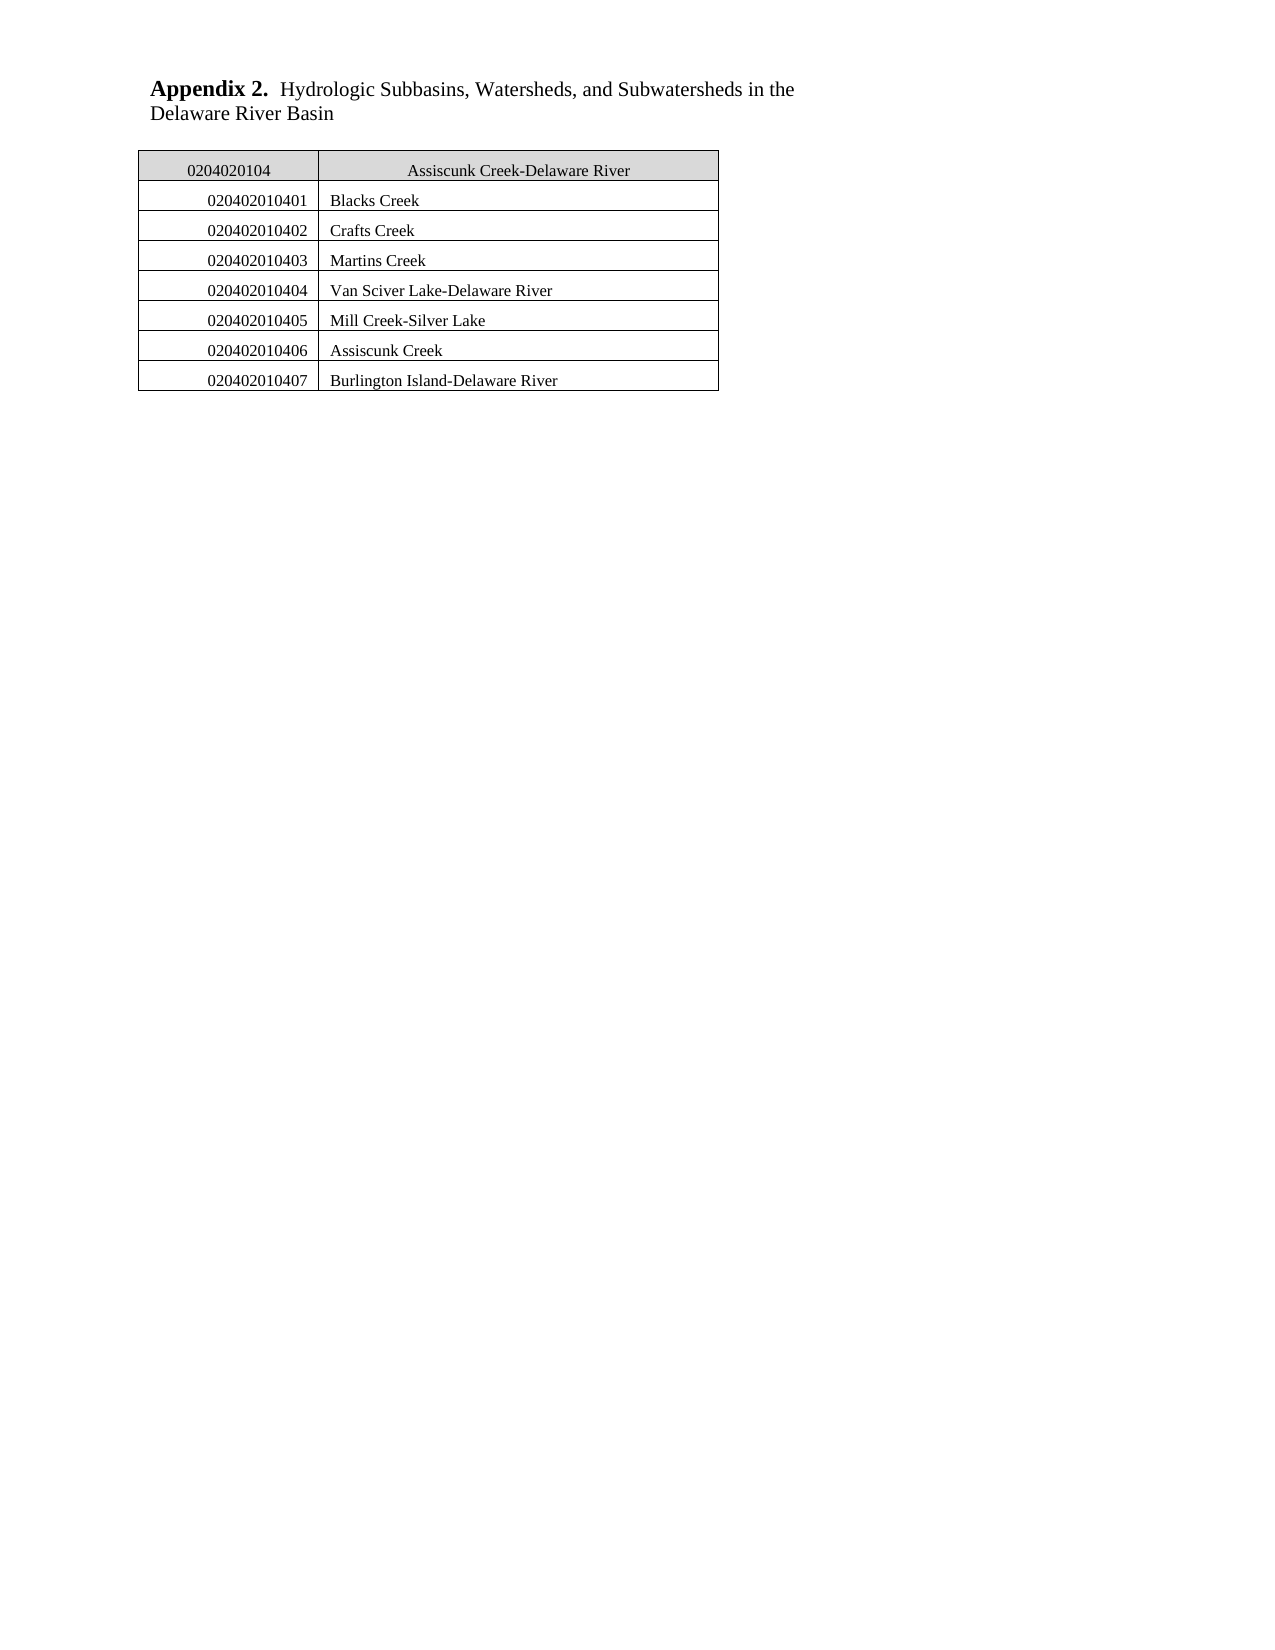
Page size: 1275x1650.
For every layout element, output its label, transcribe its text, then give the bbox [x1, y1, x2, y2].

table_cell Assiscunk Creek [319, 331, 718, 360]
table_cell 020402010406 [139, 331, 318, 360]
table_cell 020402010403 [139, 241, 318, 270]
table_cell 020402010404 [139, 271, 318, 300]
table_cell 020402010402 [139, 211, 318, 240]
table_cell Assiscunk Creek-Delaware River [319, 151, 718, 180]
table_cell 020402010401 [139, 181, 318, 210]
table_cell Martins Creek [319, 241, 718, 270]
table_cell Blacks Creek [319, 181, 718, 210]
table_cell Crafts Creek [319, 211, 718, 240]
table_cell 020402010407 [139, 361, 318, 390]
table_cell Burlington Island-Delaware River [319, 361, 718, 390]
table_cell 020402010405 [139, 301, 318, 330]
table_cell Mill Creek-Silver Lake [319, 301, 718, 330]
table_cell 0204020104 [139, 151, 318, 180]
table_cell Van Sciver Lake-Delaware River [319, 271, 718, 300]
